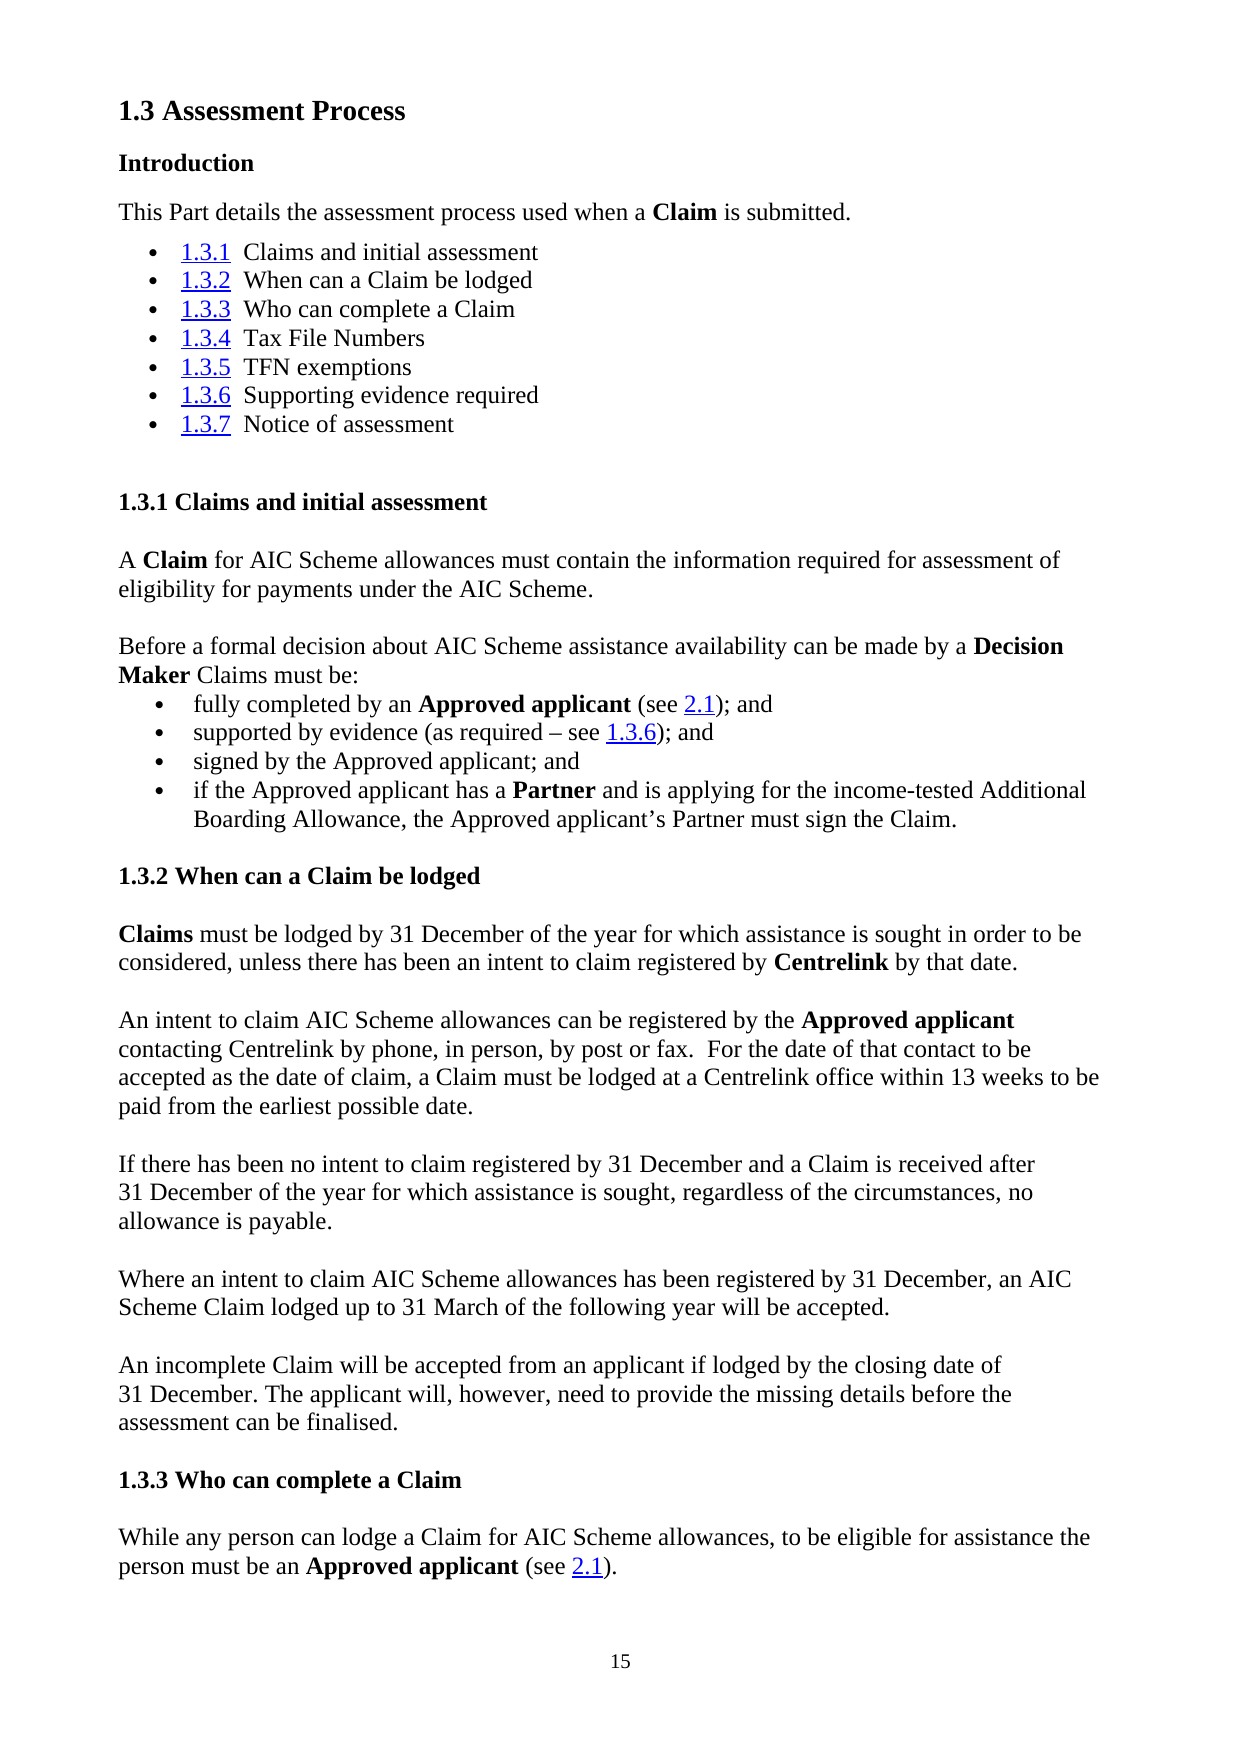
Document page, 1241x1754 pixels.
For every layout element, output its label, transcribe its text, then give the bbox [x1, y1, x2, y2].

list 1.3.6 Supporting evidence required [149, 380, 1122, 409]
list 1.3.3 Who can complete a Claim [149, 294, 1122, 323]
list 1.3.1 Claims and initial assessment [149, 237, 1122, 265]
text Before a formal decion about AIC Scheme assistance availability can be made by a Decion Maker Claims must be: [118, 631, 1122, 689]
text Claims must be lodged by 31 December of the year for which asstance sought in order to be considered, unless there has been an intent to claim regtered by Centrelink by that date. [118, 919, 1122, 976]
list fully completed by an Approved applicant (see 2.1); and [156, 689, 1122, 717]
text While any person can lodge a Claim for AIC Scheme allowances, to be eligible for asstance the person must be an Approved applicant (see 2.1). [118, 1522, 1122, 1580]
text Th Part details the assessment process used when a Claim submitted. [118, 197, 1122, 226]
subtitle 1.3 Assessment Process [118, 93, 1122, 127]
text An incomplete Claim will be accepted from an applicant if lodged by the closing date of 31 December. The applicant will, however, need to provide the msing details before the assessment can be finaled. [118, 1350, 1122, 1436]
text Where an intent to claim AIC Scheme allowances has been regtered by 31 December, an AIC Scheme Claim lodged up to 31 March of the following year will be accepted. [118, 1264, 1122, 1321]
text If there has been no intent to claim regtered by 31 December and a Claim received after 31 December of the year for which asstance sought, regardless of the circumstances, no allowance payable. [118, 1149, 1122, 1235]
list 1.3.7 Notice of assessment [149, 409, 1122, 438]
subtitle 1.3.3 Who can complete a Claim [118, 1465, 1122, 1494]
subtitle 1.3.2 When can a Claim be lodged [118, 861, 1122, 890]
subtitle 1.3.1 Claims and initial assessment [118, 487, 1122, 516]
list supported by evidence (as required – see 1.3.6); and [156, 717, 1122, 746]
text A Claim for AIC Scheme allowances must contain the information required for assessment of eligibility for payments under the AIC Scheme. [118, 545, 1122, 602]
list signed by the Approved applicant; and [156, 746, 1122, 775]
list if the Approved applicant has a Partner and applying for the income-tested Additional Boarding Allowance, the Approved applicant’s Partner must sign the Claim. [156, 775, 1122, 832]
text An intent to claim AIC Scheme allowances can be regtered by the Approved applicant contacting Centrelink by phone, in person, by post or fax. For the date of that contact to be accepted as the date of claim, a Claim must be lodged at a Centrelink office within 13 weeks to be paid from the earliest possible date. [118, 1005, 1122, 1120]
list 1.3.2 When can a Claim be lodged [149, 265, 1122, 294]
list 1.3.5 TFN exemptions [149, 352, 1122, 380]
list 1.3.4 Tax File Numbers [149, 323, 1122, 352]
text Introduction [118, 148, 1122, 177]
